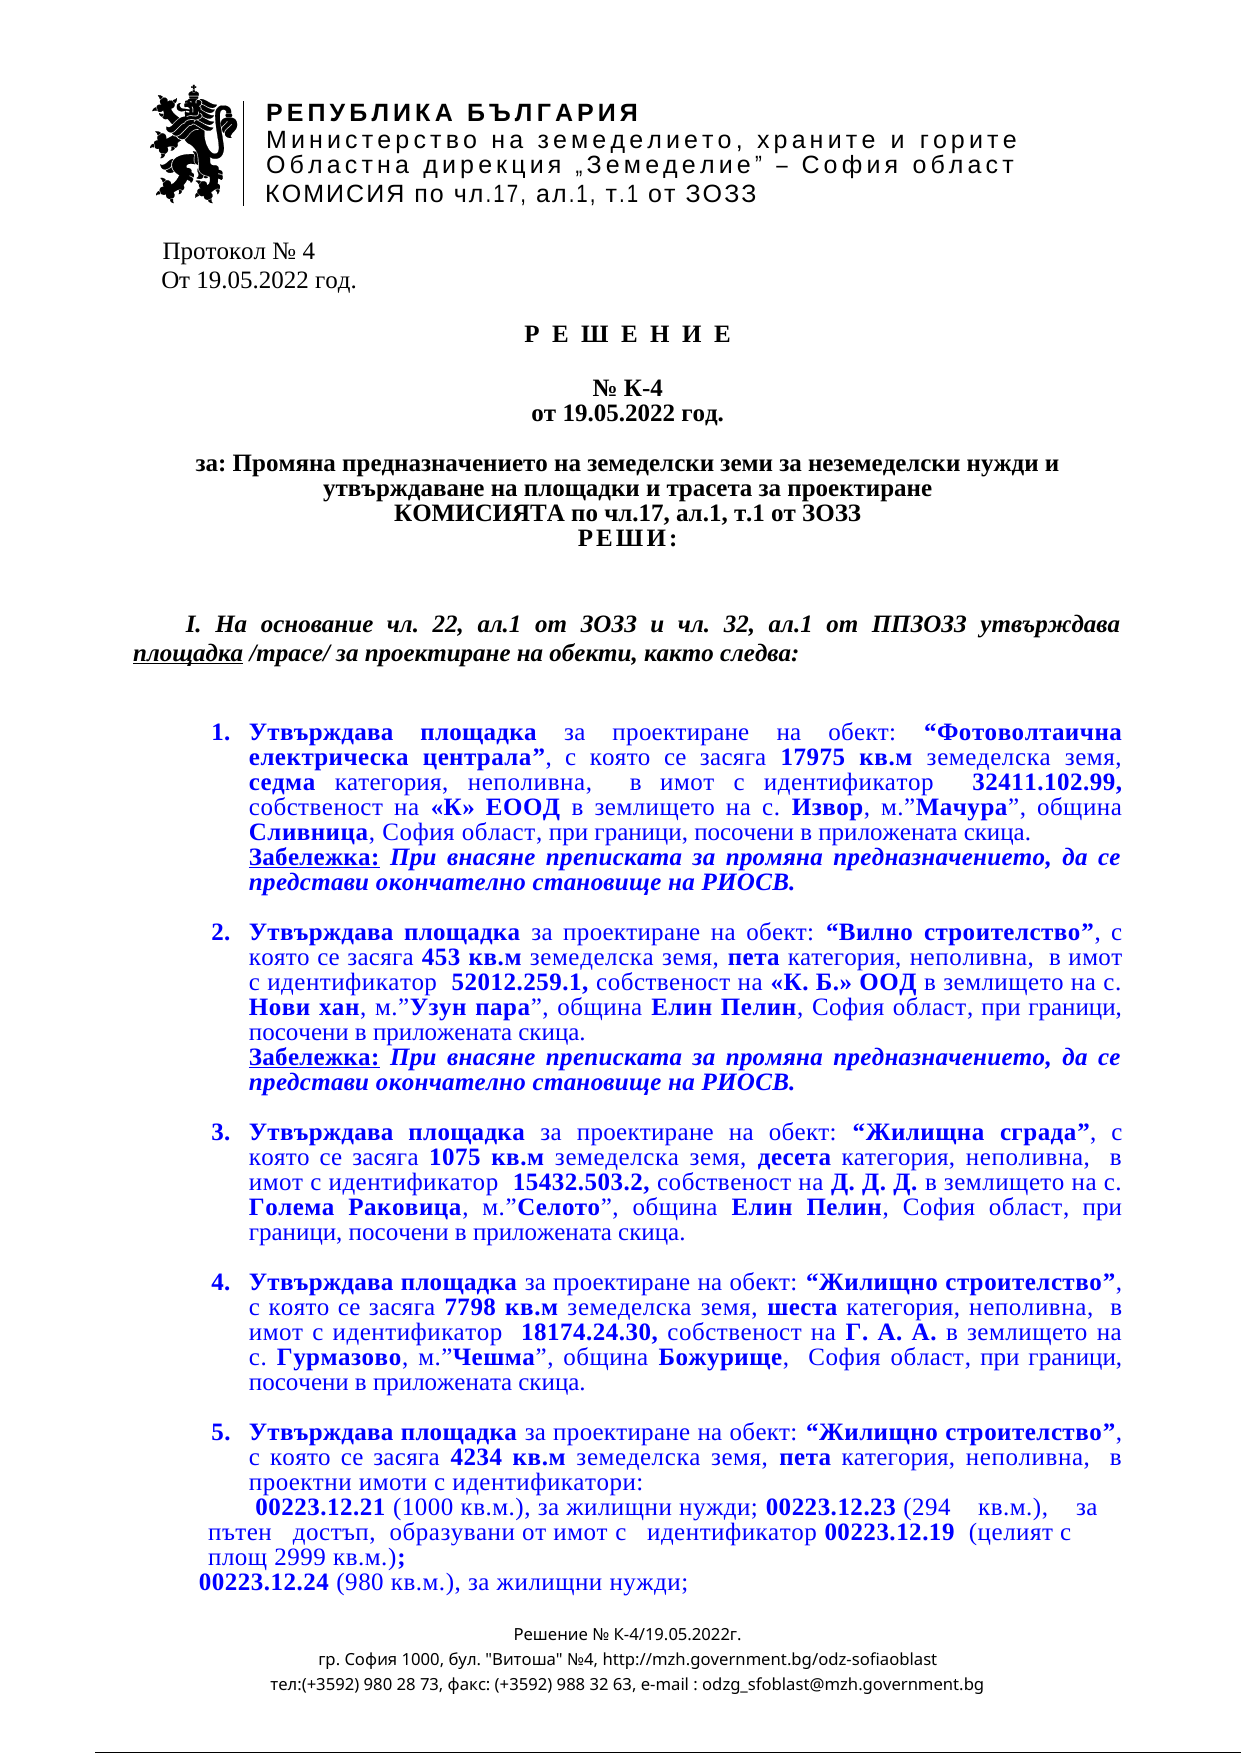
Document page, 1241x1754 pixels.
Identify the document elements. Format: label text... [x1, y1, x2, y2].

subtitle Р Е Ш Е Н И Е [133, 323, 1122, 348]
text № К-4 [133, 376, 1122, 401]
list Утвърждава площадка за проектиране на обект: “Фотоволтаична електрическа централа”, с която се засяга 17975 кв.м земеделска земя, седма категория, неполивна, в имот с идентификатор 32411.102.99, собственост на «К» ЕООД в землището на с. Извор, м.”Мачура”, община Сливница, София област, при граници, посочени в приложената скица. [211, 720, 1122, 845]
text Забележка: При внасяне преписката за промяна предназначението, да се представи окончателно становище на РИОСВ. [249, 845, 1122, 895]
list Протокол № 4 [162, 236, 1122, 265]
subtitle РЕШИ: [133, 526, 1122, 551]
list Утвърждава площадка за проектиране на обект: “Жилищно строителство”, с която се засяга 4234 кв.м земеделска земя, пета категория, неполивна, в проектни имоти с идентификатори: [211, 1420, 1122, 1495]
list Утвърждава площадка за проектиране на обект: “Вилно строителство”, с която се засяга 453 кв.м земеделска земя, пета категория, неполивна, в имот с идентификатор 52012.259.1, собственост на «К. Б.» ООД в землището на с. Нови хан, м.”Узун пара”, община Елин Пелин, София област, при граници, посочени в приложената скица. [211, 920, 1122, 1045]
list От 19.05.2022 год. [133, 265, 1122, 294]
list І. На основание чл. 22, ал.1 от ЗОЗЗ и чл. 32, ал.1 от ППЗОЗЗ утвърждава площадка /трасе/ за проектиране на обекти, както следва: [133, 609, 1122, 666]
text за: Промяна предназначението на земеделски земи за неземеделски нужди и утвърждаване на площадки и трасета за проектиране [133, 451, 1122, 501]
subtitle КОМИСИЯТА по чл.17, ал.1, т.1 от ЗОЗЗ [133, 501, 1122, 526]
text oт 19.05.2022 год. [133, 401, 1122, 426]
list Утвърждава площадка за проектиране на обект: “Жилищна сграда”, с която се засяга 1075 кв.м земеделска земя, десета категория, неполивна, в имот с идентификатор 15432.503.2, собственост на Д. Д. Д. в землището на с. Голема Раковица, м.”Селото”, община Елин Пелин, София област, при граници, посочени в приложената скица. [211, 1120, 1122, 1245]
list Утвърждава площадка за проектиране на обект: “Жилищно строителство”, с която се засяга 7798 кв.м земеделска земя, шеста категория, неполивна, в имот с идентификатор 18174.24.30, собственост на Г. А. А. в землището на с. Гурмазово, м.”Чешма”, община Божурище, София област, при граници, посочени в приложената скица. [211, 1270, 1122, 1395]
text 00223.12.21 (1000 кв.м.), за жилищни нужди; 00223.12.23 (294 кв.м.), за пътен достъп, образувани от имот с идентификатор 00223.12.19 (целият с площ 2999 кв.м.); [208, 1495, 1122, 1570]
text Забележка: При внасяне преписката за промяна предназначението, да се представи окончателно становище на РИОСВ. [249, 1045, 1122, 1095]
text 00223.12.24 (980 кв.м.), за жилищни нужди; [133, 1570, 1122, 1595]
